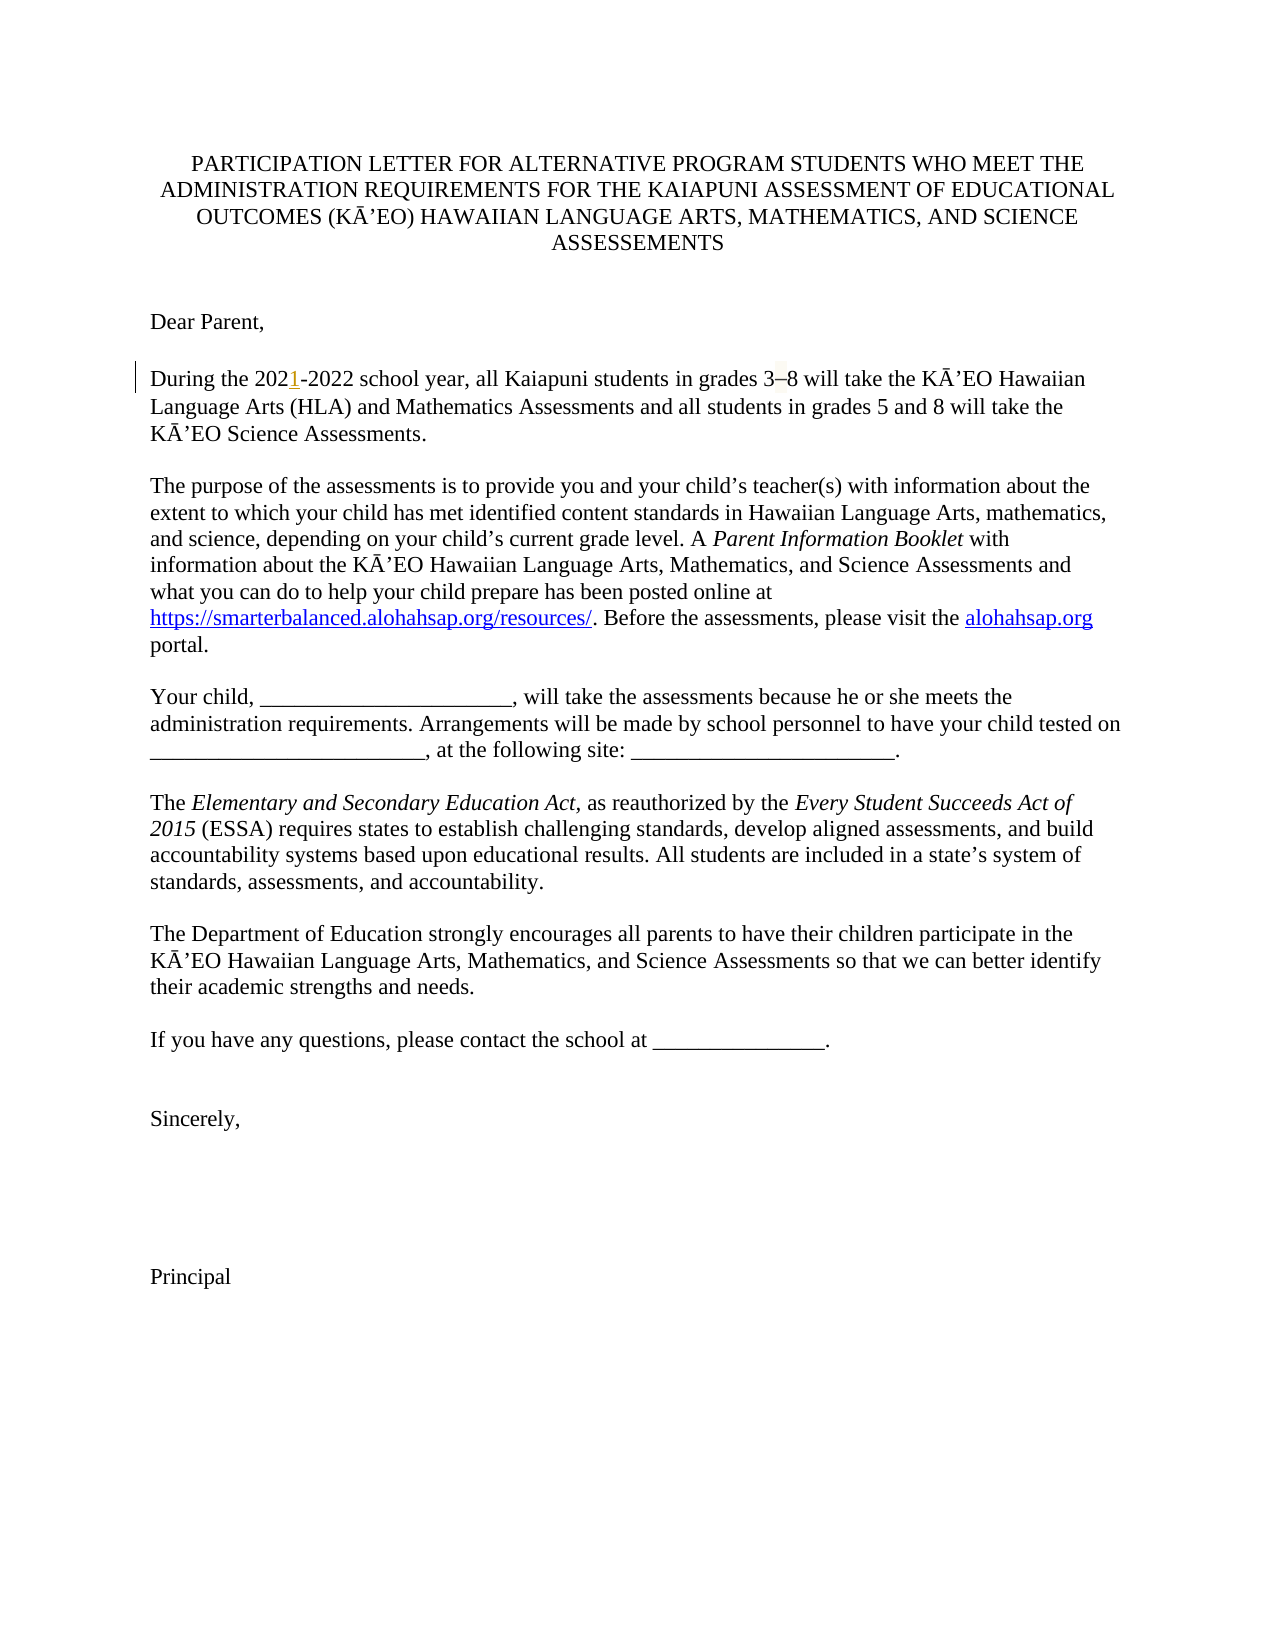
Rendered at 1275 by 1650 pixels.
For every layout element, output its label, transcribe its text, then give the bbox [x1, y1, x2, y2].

text The Department of Education strongly encourages all parents to have their children participate in the KĀ’EO Hawaiian Language Arts, Mathematics, and Science Assessments so that we can better identify their academic strengths and needs. [150, 921, 1125, 999]
text Sincerely, [150, 1105, 1125, 1131]
text Principal [150, 1263, 1125, 1289]
text The purpose of the assessments is to provide you and your child’s teacher(s) with information about the extent to which your child has met identified content standards in Hawaiian Language Arts, mathematics, and science, depending on your child’s current grade level. A Parent Information Booklet with information about the KĀ’EO Hawaiian Language Arts, Mathematics, and Science Assessments and what you can do to help your child prepare has been posted online at https://smarterbalanced.alohahsap.org/resources/. Before the assessments, please visit the alohahsap.org portal. [150, 472, 1117, 657]
text During the 202-2022 school year, all Kaiapuni students in grades 3–8 will take the KĀ’EO Hawaiian Language Arts (HLA) and Mathematics Assessments and all students in grades 5 and 8 will take the KĀ’EO Science Assessments. [150, 361, 1125, 446]
text Your child, ______________________, will take the assessments because he or she meets the administration requirements. Arrangements will be made by school personnel to have your child tested on ________________________, at the following site: _______________________. [150, 683, 1125, 762]
text PARTICIPATION LETTER FOR ALTERNATIVE PROGRAM STUDENTS WHO MEET THE ADMINISTRATION REQUIREMENTS FOR THE KAIAPUNI ASSESSMENT OF EDUCATIONAL OUTCOMES (KĀ’EO) HAWAIIAN LANGUAGE ARTS, MATHEMATICS, AND SCIENCE ASSESSEMENTS [150, 150, 1125, 255]
text If you have any questions, please contact the school at _______________. [150, 1026, 1125, 1052]
text Dear Parent, [150, 308, 1125, 334]
text The Elementary and Secondary Education Act, as reauthorized by the Every Student Succeeds Act of 2015 (ESSA) requires states to establish challenging standards, develop aligned assessments, and build accountability systems based upon educational results. All students are included in a state’s system of standards, assessments, and accountability. [150, 789, 1125, 894]
